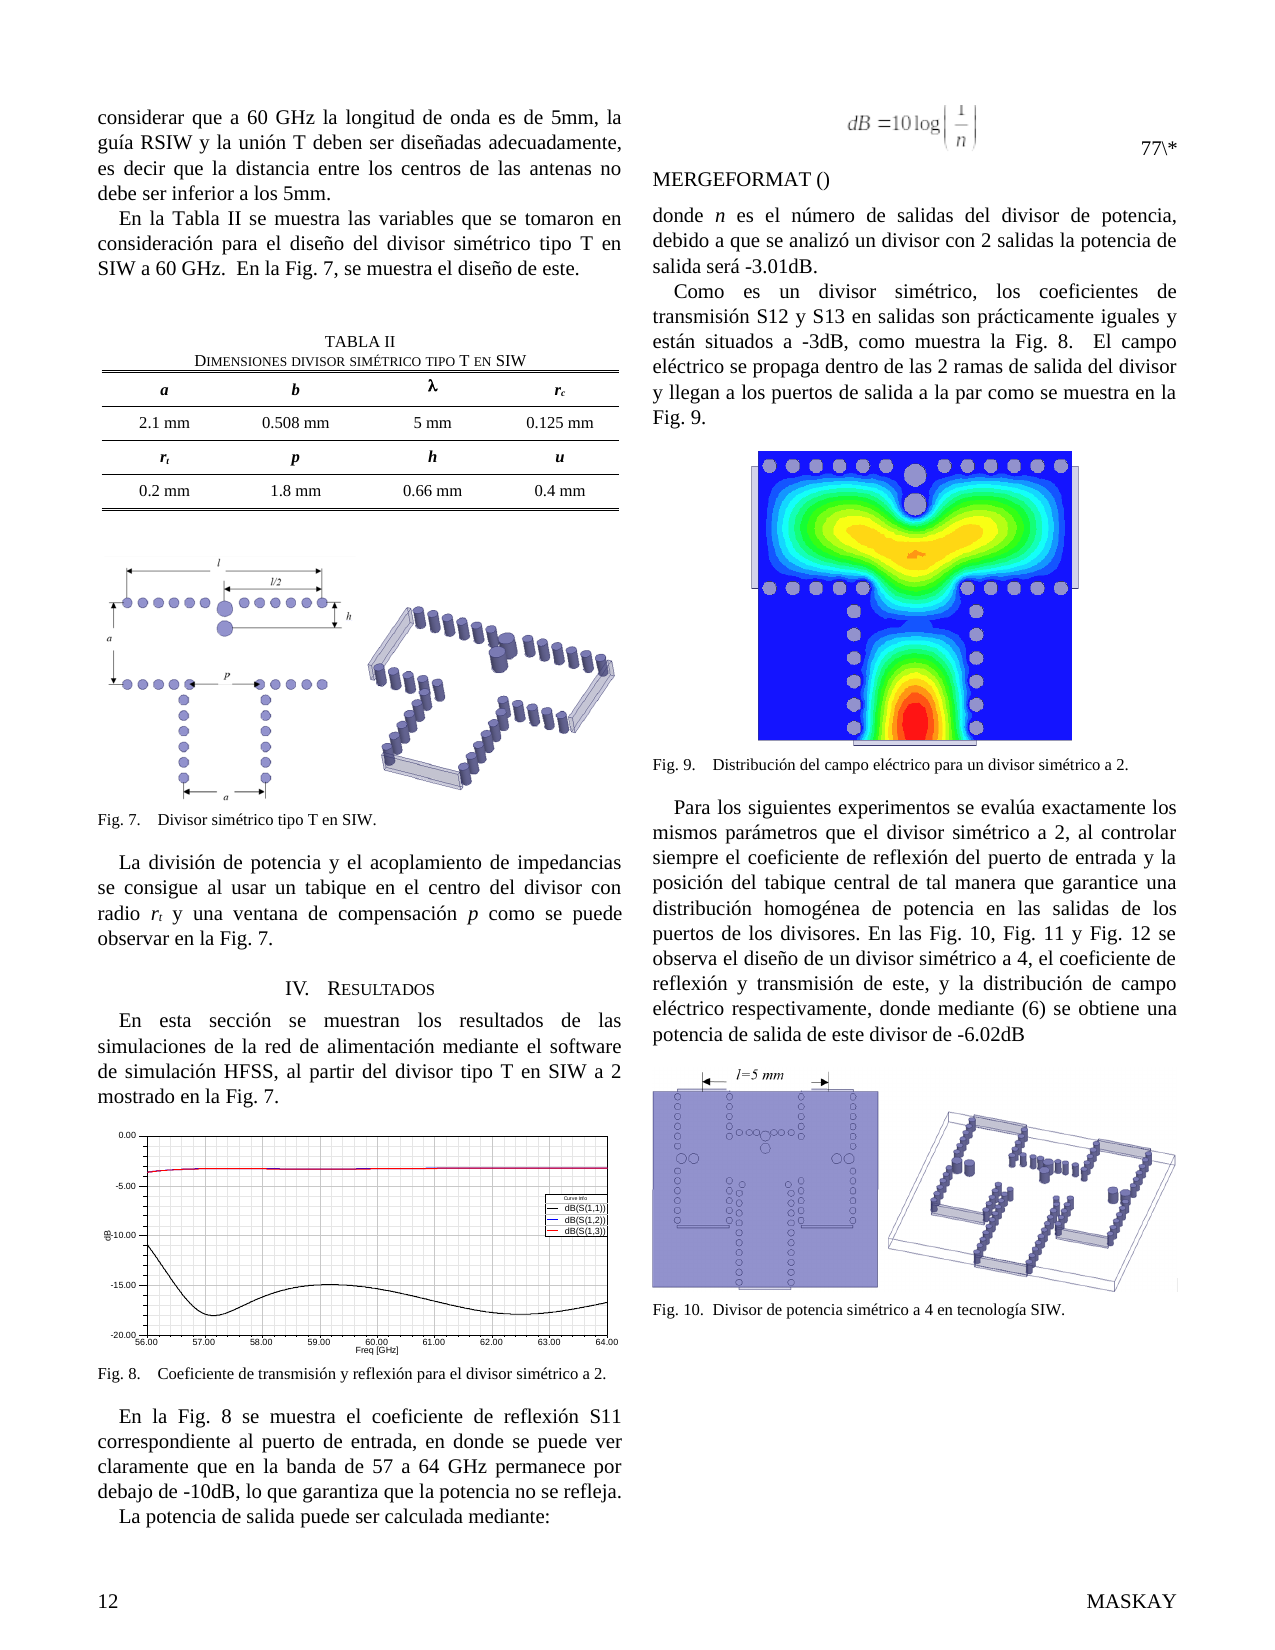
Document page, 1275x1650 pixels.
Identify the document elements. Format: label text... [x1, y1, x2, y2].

text La división de potencia y el acoplamiento de impedancias se consigue al usar un tabique en el centro del divisor con radio rt y una ventana de compensación p como se puede observar en la Fig. 7. [97, 850, 622, 950]
table_cell 1.8 mm [227, 475, 364, 507]
picture [103, 556, 617, 802]
subtitle Resultados [97, 976, 622, 1000]
text Para los siguientes experimentos se evalúa exactamente los mismos parámetros que el divisor simétrico a 2, al controlar siempre el coeficiente de reflexión del puerto de entrada y la posición del tabique central de tal manera que garantice una distribución homogénea de potencia en las salidas de los puertos de los divisores. En las Fig. 10, Fig. 11 y Fig. 12 se observa el diseño de un divisor simétrico a 4, el coeficiente de reflexión y transmisión de este, y la distribución de campo eléctrico respectivamente, donde mediante (6) se obtiene una potencia de salida de este divisor de -6.02dB [652, 794, 1177, 1046]
table_cell 0.125 mm [501, 407, 618, 440]
title TABLA II [97, 332, 622, 351]
table_header  [364, 373, 501, 406]
text Como es un divisor simétrico, los coeficientes de transmisión S12 y S13 en salidas son prácticamente iguales y están situados a -3dB, como muestra la Fig. 8. El campo eléctrico se propaga dentro de las 2 ramas de salida del divisor y llegan a los puertos de salida a la par como se muestra en la Fig. 9. [652, 279, 1177, 429]
text Divisor de potencia simétrico a 4 en tecnología SIW. [652, 1300, 1177, 1319]
table_cell 2.1 mm [102, 407, 227, 440]
table_cell p [227, 441, 364, 474]
table_cell rt [102, 441, 227, 474]
text Distribución del campo eléctrico para un divisor simétrico a 2. [652, 754, 1177, 774]
text La potencia de salida puede ser calculada mediante: [97, 1504, 622, 1528]
table_cell 0.2 mm [102, 475, 227, 507]
table_header a [102, 373, 227, 406]
text En esta sección se muestran los resultados de las simulaciones de la red de alimentación mediante el software de simulación HFSS, al partir del divisor tipo T en SIW a 2 mostrado en la Fig. 7. [97, 1008, 622, 1108]
title Dimensiones divisor simétrico tipo T en SIW [97, 351, 622, 370]
table_cell u [501, 441, 618, 474]
text En la Tabla II se muestra las variables que se tomaron en consideración para el diseño del divisor simétrico tipo T en SIW a 60 GHz. En la Fig. 7, se muestra el diseño de este. [97, 206, 622, 280]
table_cell 0.508 mm [227, 407, 364, 440]
picture [743, 451, 1087, 747]
text En la Fig. 8 se muestra el coeficiente de reflexión S11 correspondiente al puerto de entrada, en donde se puede ver claramente que en la banda de 57 a 64 GHz permanece por debajo de -10dB, lo que garantiza que la potencia no se refleja. [97, 1403, 622, 1503]
text donde n es el número de salidas del divisor de potencia, debido a que se analizó un divisor con 2 salidas la potencia de salida será -3.01dB. [652, 203, 1177, 278]
table_cell h [364, 441, 501, 474]
table_header rc [501, 373, 618, 406]
picture [652, 1067, 1178, 1292]
table_cell 5 mm [364, 407, 501, 440]
text Divisor simétrico tipo T en SIW. [97, 810, 622, 829]
text Coeficiente de transmisión y reflexión para el divisor simétrico a 2. [97, 1363, 622, 1383]
table_cell 0.66 mm [364, 475, 501, 507]
table_header b [227, 373, 364, 406]
table_cell 0.4 mm [501, 475, 618, 507]
